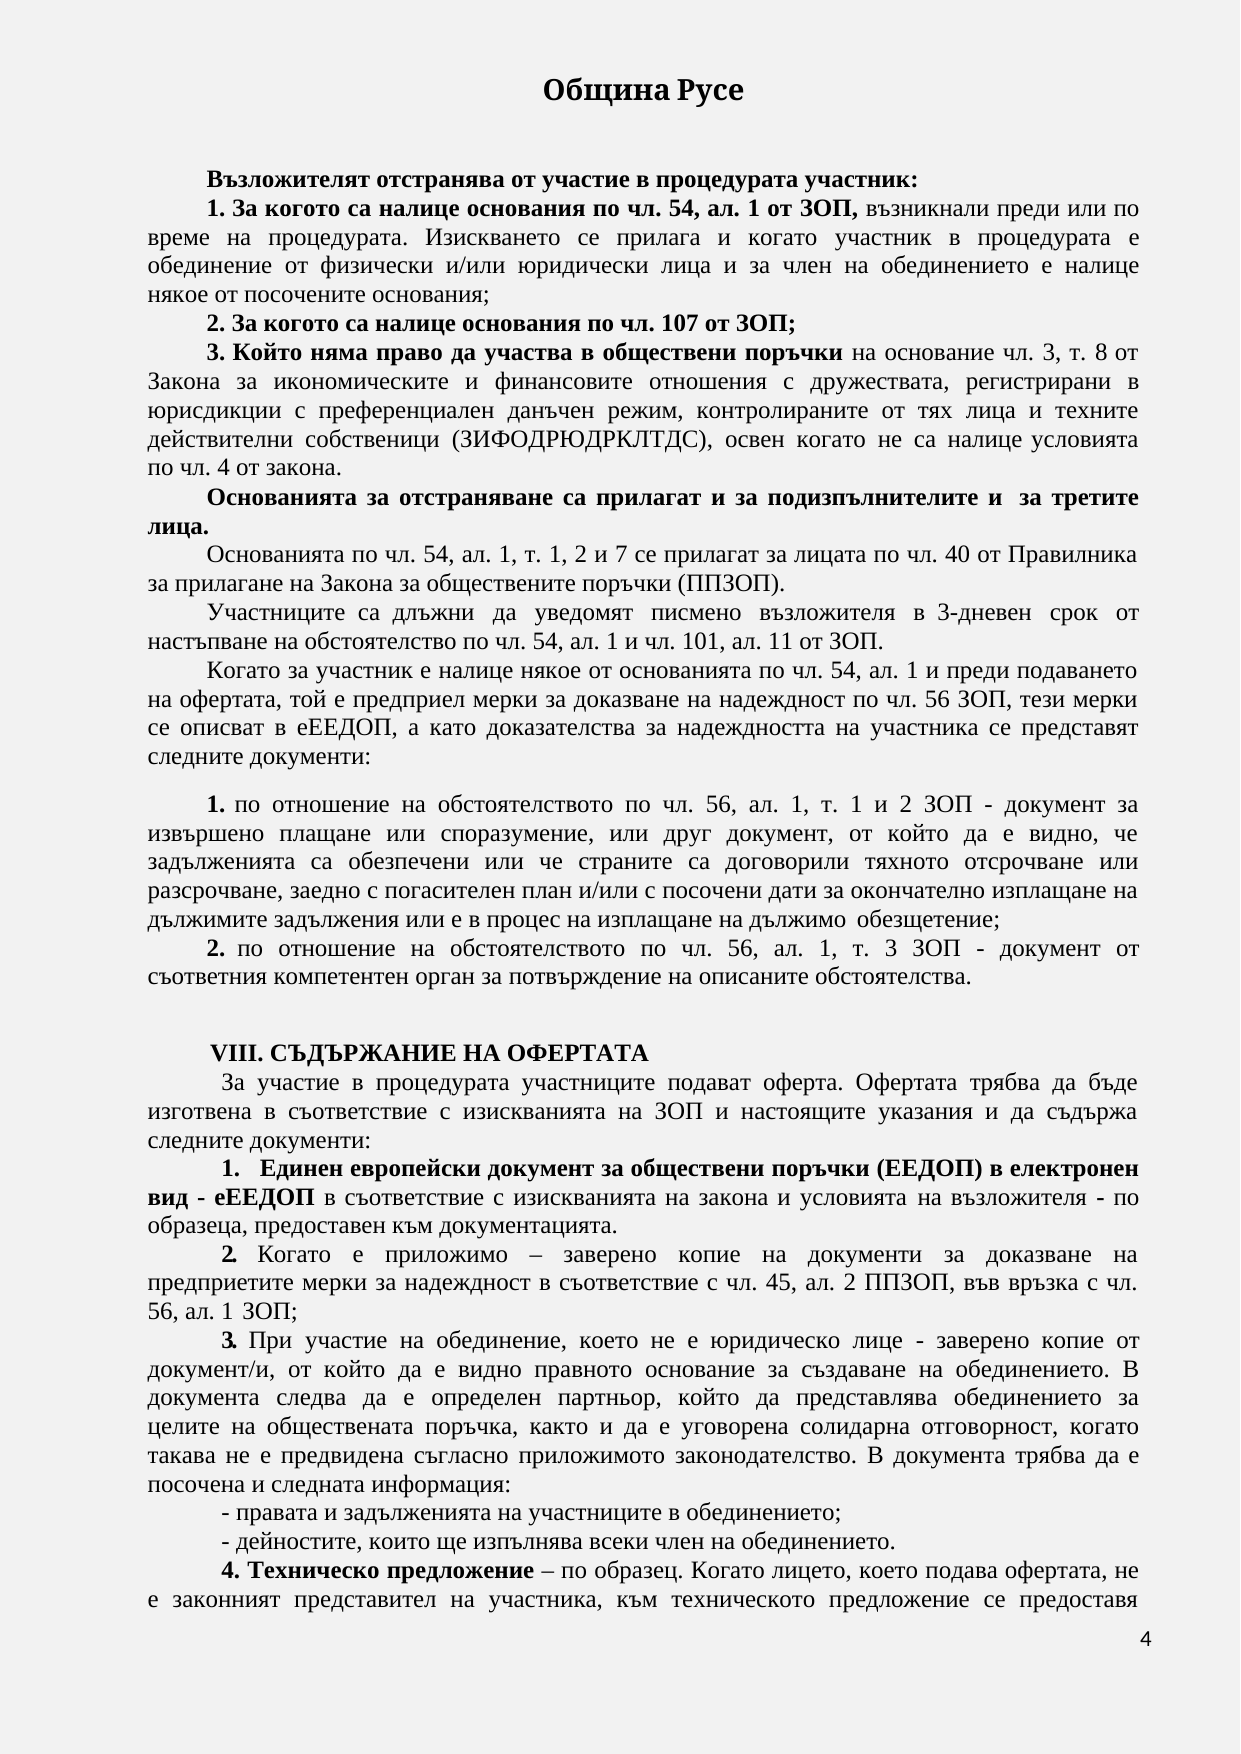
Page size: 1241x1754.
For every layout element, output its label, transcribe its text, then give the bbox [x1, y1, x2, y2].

list по отношение на обстоятелството по чл. 56, ал. 1, т. 3 ЗОП - документ от съответния компетентен орган за потвърждение на описаните обстоятелства. [147, 933, 1139, 990]
list по отношение на обстоятелството по чл. 56, ал. 1, т. 1 и 2 ЗОП - документ за извършено плащане или споразумение, или друг документ, от който да е видно, че задълженията са обезпечени или че страните са договорили тяхното отсрочване или разсрочване, заедно с погасителен план и/или с посочени дати за окончателно изплащане на дължимите задължения или е в процес на изплащане на дължимо обезщетение; [147, 789, 1139, 933]
text Участниците са длъжни да уведомят писмено възложителя в 3-дневен срок от настъпване на обстоятелство по чл. 54, ал. 1 и чл. 101, ал. 11 от ЗОП. [147, 597, 1139, 655]
list Който няма право да участва в обществени поръчки на основание чл. 3, т. 8 от Закона за икономическите и финансовите отношения с дружествата, регистрирани в юрисдикции с преференциален данъчен режим, контролираните от тях лица и техните действителни собственици (ЗИФОДРЮДРКЛТДС), освен когато не са налице условията по чл. 4 от закона. [147, 337, 1139, 481]
list За когото са налице основания по чл. 107 от ЗОП; [206, 309, 1151, 337]
text Основанията по чл. 54, ал. 1, т. 1, 2 и 7 се прилагат за лицата по чл. 40 от Правилника за прилагане на Закона за обществените поръчки (ППЗОП). [147, 539, 1138, 597]
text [147, 1555, 1139, 1612]
list За когото са налице основания по чл. 54, ал. 1 от ЗОП, възникнали преди или по време на процедурата. Изискването се прилага и когато участник в процедурата е обединение от физически и/или юридически лица и за член на обединението е налице някое от посочените основания; [147, 193, 1139, 308]
list Когато е приложимо – заверено копие на документи за доказване на предприетите мерки за надеждност в съответствие с чл. 45, ал. 2 ППЗОП, във връзка с чл. 56, ал. 1 ЗОП; [147, 1239, 1139, 1325]
text Възложителят отстранява от участие в процедурата участник: [206, 164, 1151, 193]
text VІІІ. СЪДЪРЖАНИЕ НА ОФЕРТАТА [210, 1038, 1151, 1067]
list правата и задълженията на участниците в обединението; [221, 1497, 1151, 1526]
list При участие на обединение, което не е юридическо лице - заверено копие от документ/и, от който да е видно правното основание за създаване на обединението. В документа следва да е определен партньор, който да представлява обединението за целите на обществената поръчка, както и да е уговорена солидарна отговорност, когато такава не е предвидена съгласно приложимото законодателство. В документа трябва да е посочена и следната информация: [147, 1325, 1139, 1497]
text За участие в процедурата участниците подават оферта. Офертата трябва да бъде изготвена в съответствие с изискванията на ЗОП и настоящите указания и да съдържа следните документи: [147, 1067, 1139, 1153]
text Когато за участник е налице някое от основанията по чл. 54, ал. 1 и преди подаването на офертата, той е предприел мерки за доказване на надеждност по чл. 56 ЗОП, тези мерки се описват в еЕЕДОП, а като доказателства за надеждността на участника се представят следните документи: [147, 655, 1139, 770]
text Основанията за отстраняване са прилагат и за подизпълнителите и за третите лица. [147, 482, 1139, 539]
list Единен европейски документ за обществени поръчки (ЕЕДОП) в електронен вид - еЕЕДОП в съответствие с изискванията на закона и условията на възложителя - по образеца, предоставен към документацията. [147, 1154, 1139, 1239]
list дейностите, които ще изпълнява всеки член на обединението. [221, 1526, 1151, 1555]
